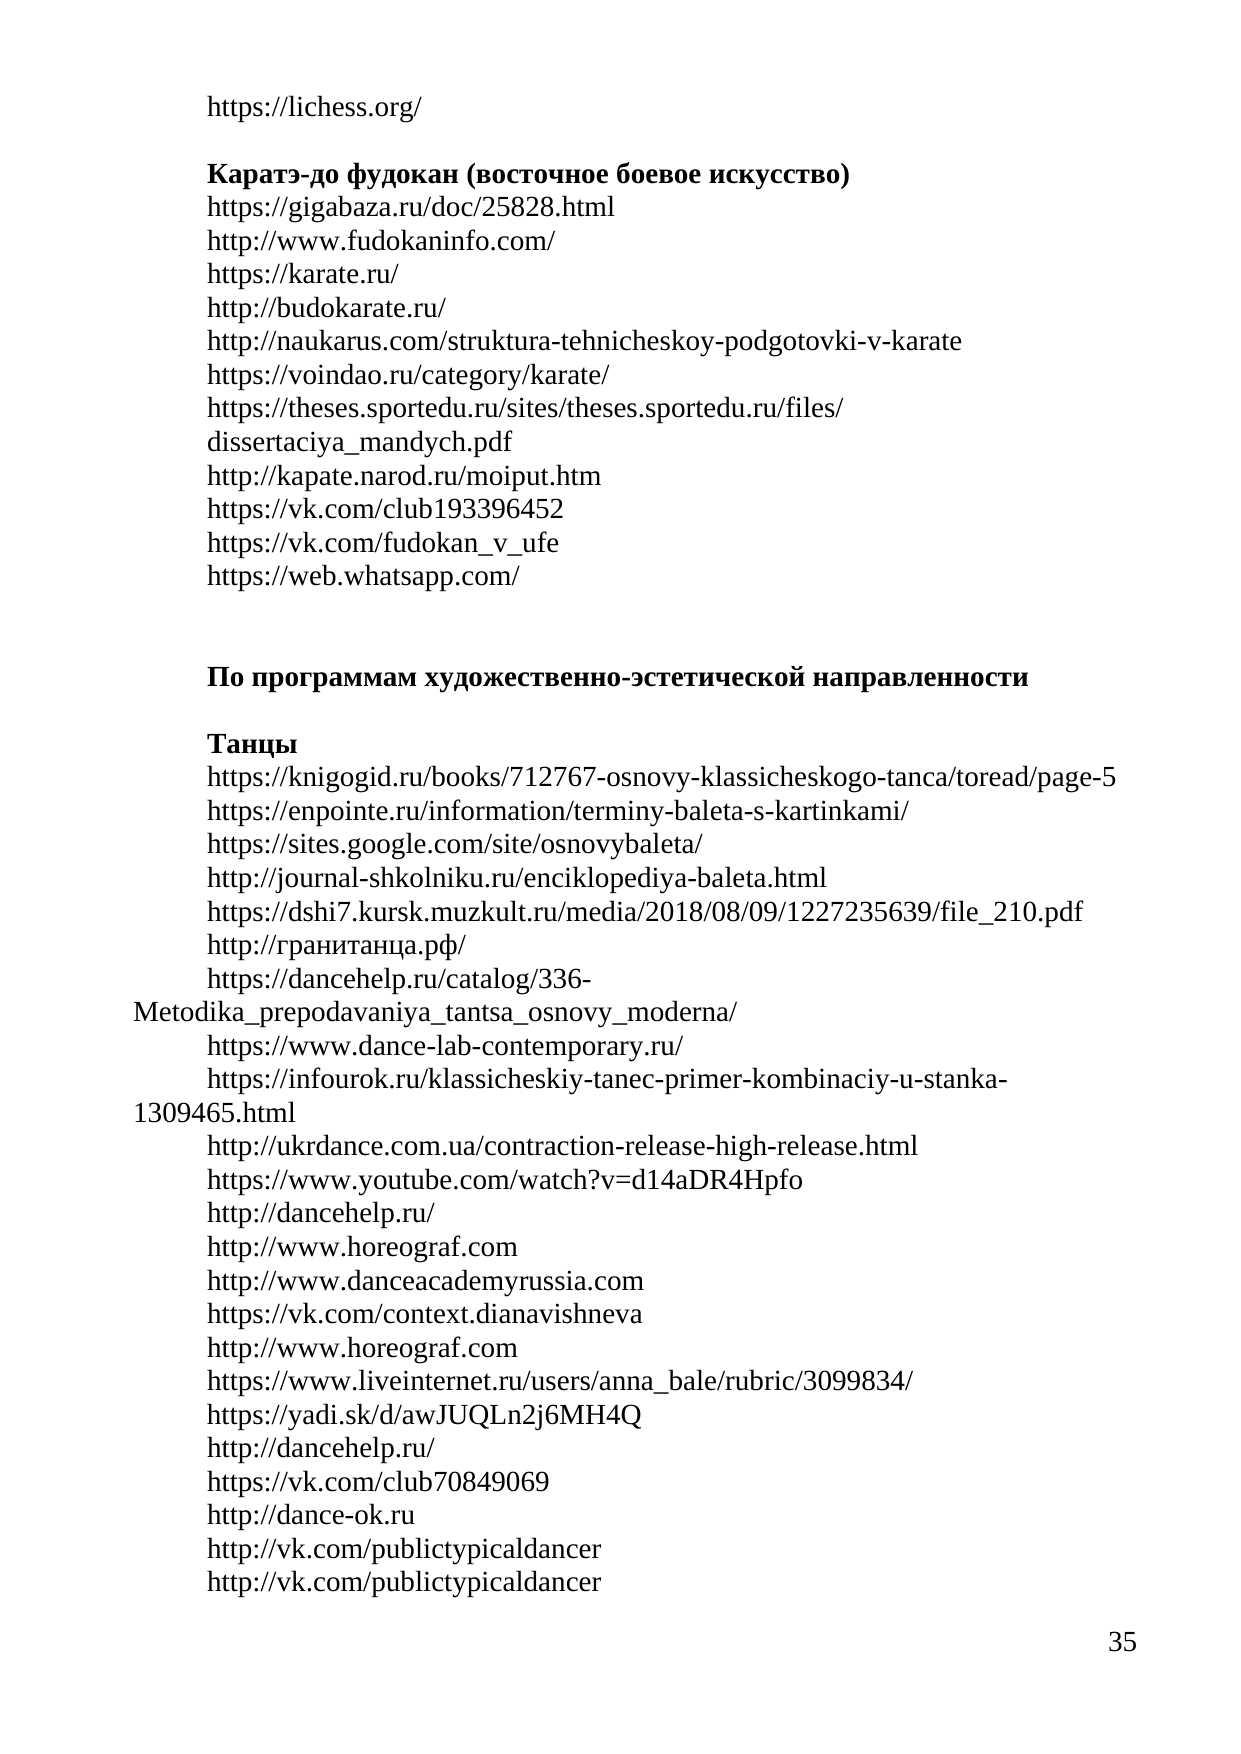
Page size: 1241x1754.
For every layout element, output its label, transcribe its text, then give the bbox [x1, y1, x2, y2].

text Каратэ-до фудокан (восточное боевое искусство) [207, 156, 1137, 189]
text http://www.horeograf.com [133, 1229, 1137, 1263]
text https://dshi7.kursk.muzkult.ru/media/2018/08/09/1227235639/file_210.pdf [133, 894, 1137, 927]
text https://web.whatsapp.com/ [207, 558, 1137, 592]
text https://enpointe.ru/information/terminy-baleta-s-kartinkami/ [133, 793, 1137, 827]
text http://naukarus.com/struktura-tehnicheskoy-podgotovki-v-karate [207, 323, 1137, 357]
text http://www.danceacademyrussia.com [133, 1263, 1137, 1296]
text http://www.horeograf.com [133, 1330, 1137, 1363]
text https://www.liveinternet.ru/users/anna_bale/rubric/3099834/ [133, 1363, 1137, 1397]
text http://vk.com/publictypicaldancer [133, 1564, 1137, 1598]
text http://vk.com/publictypicaldancer [133, 1531, 1137, 1564]
text https://vk.com/fudokan_v_ufe [207, 525, 1137, 558]
text https://yadi.sk/d/awJUQLn2j6MH4Q [133, 1397, 1137, 1430]
text https://voindao.ru/category/karate/ [207, 357, 1137, 391]
text http://kapate.narod.ru/moiput.htm [207, 458, 1137, 491]
text Танцы [133, 726, 1137, 759]
text http://budokarate.ru/ [207, 290, 1137, 323]
text https://knigogid.ru/books/712767-osnovy-klassicheskogo-tanca/toread/page-5 [133, 759, 1137, 793]
text https://karate.ru/ [207, 256, 1137, 290]
text https://sites.google.com/site/osnovybaleta/ [133, 827, 1137, 860]
text https://vk.com/club193396452 [207, 491, 1137, 525]
text https://www.dance-lab-contemporary.ru/ [133, 1028, 1137, 1061]
text http://гранитанца.рф/ [133, 927, 1137, 961]
text https://dancehelp.ru/catalog/336-Metodika_prepodavaniya_tantsa_osnovy_moderna/ [133, 961, 1137, 1028]
text https://www.youtube.com/watch?v=d14aDR4Hpfo [133, 1162, 1137, 1196]
text https://theses.sportedu.ru/sites/theses.sportedu.ru/files/dissertaciya_mandych.pdf [207, 391, 1137, 458]
text http://dance-ok.ru [133, 1497, 1137, 1531]
text https://vk.com/club70849069 [133, 1464, 1137, 1497]
text http://dancehelp.ru/ [133, 1196, 1137, 1229]
text https://lichess.org/ [207, 89, 1137, 122]
text https://infourok.ru/klassicheskiy-tanec-primer-kombinaciy-u-stanka-1309465.html [133, 1061, 1137, 1128]
text http://ukrdance.com.ua/contraction-release-high-release.html [133, 1128, 1137, 1162]
text https://vk.com/context.dianavishneva [133, 1296, 1137, 1330]
text По программам художественно-эстетической направленности [133, 659, 1137, 692]
text http://journal-shkolniku.ru/enciklopediya-baleta.html [133, 860, 1137, 894]
text https://gigabaza.ru/doc/25828.html [207, 189, 1137, 223]
text http://www.fudokaninfo.com/ [207, 223, 1137, 256]
text http://dancehelp.ru/ [133, 1430, 1137, 1464]
